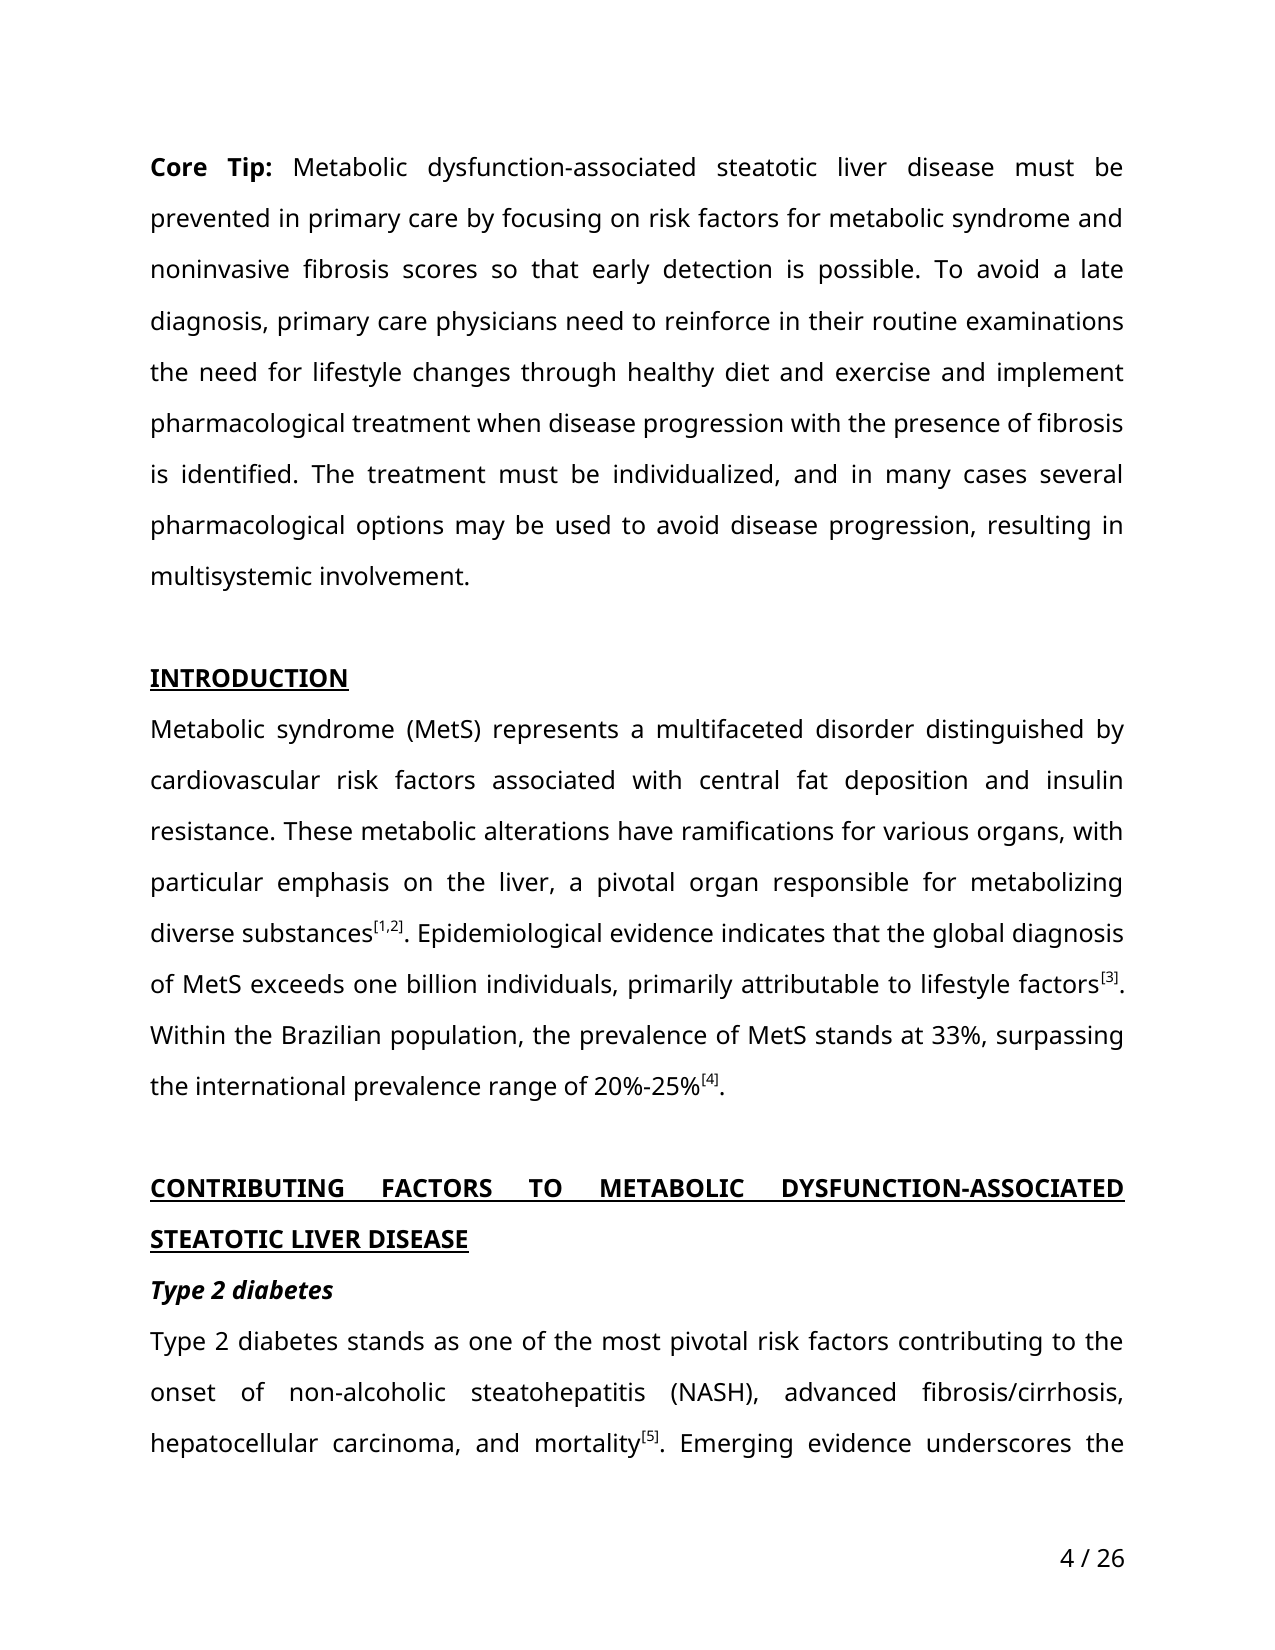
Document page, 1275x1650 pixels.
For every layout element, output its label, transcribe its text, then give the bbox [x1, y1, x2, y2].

text CONTRIBUTING FACTORS TO METABOLIC DYSFUNCTION-ASSOCIATED STEATOTIC LIVER DISEASE [150, 1171, 1125, 1200]
text CONTRIBUTING FACTORS TO METABOLIC DYSFUNCTION-ASSOCIATED STEATOTIC LIVER DISEASE [150, 1202, 1125, 1256]
text Metabolic syndrome (MetS) represents a multifaceted disorder distinguished by cardiovascular risk factors associated with central fat deposition and insulin resistance. These metabolic alterations have ramifications for various organs, with particular emphasis on the liver, a pivotal organ responsible for metabolizing diverse substances[1,2]. Epidemiological evidence indicates that the global diagnosis of MetS exceeds one billion individuals, primarily attributable to lifestyle factors[3]. Within the Brazilian population, the prevalence of MetS stands at 33%, surpassing the international prevalence range of 20%-25%[4]. [150, 711, 1125, 1103]
text INTRODUCTION [150, 660, 1125, 694]
text Type 2 diabetes [150, 1273, 1125, 1307]
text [150, 1324, 1125, 1460]
text Core Tip: Metabolic dysfunction-associated steatotic liver disease must be prevented in primary care by focusing on risk factors for metabolic syndrome and noninvasive fibrosis scores so that early detection is possible. To avoid a late diagnosis, primary care physicians need to reinforce in their routine examinations the need for lifestyle changes through healthy diet and exercise and implement pharmacological treatment when disease progression with the presence of fibrosis is identified. The treatment must be individualized, and in many cases several pharmacological options may be used to avoid disease progression, resulting in multisystemic involvement. [150, 150, 1125, 592]
